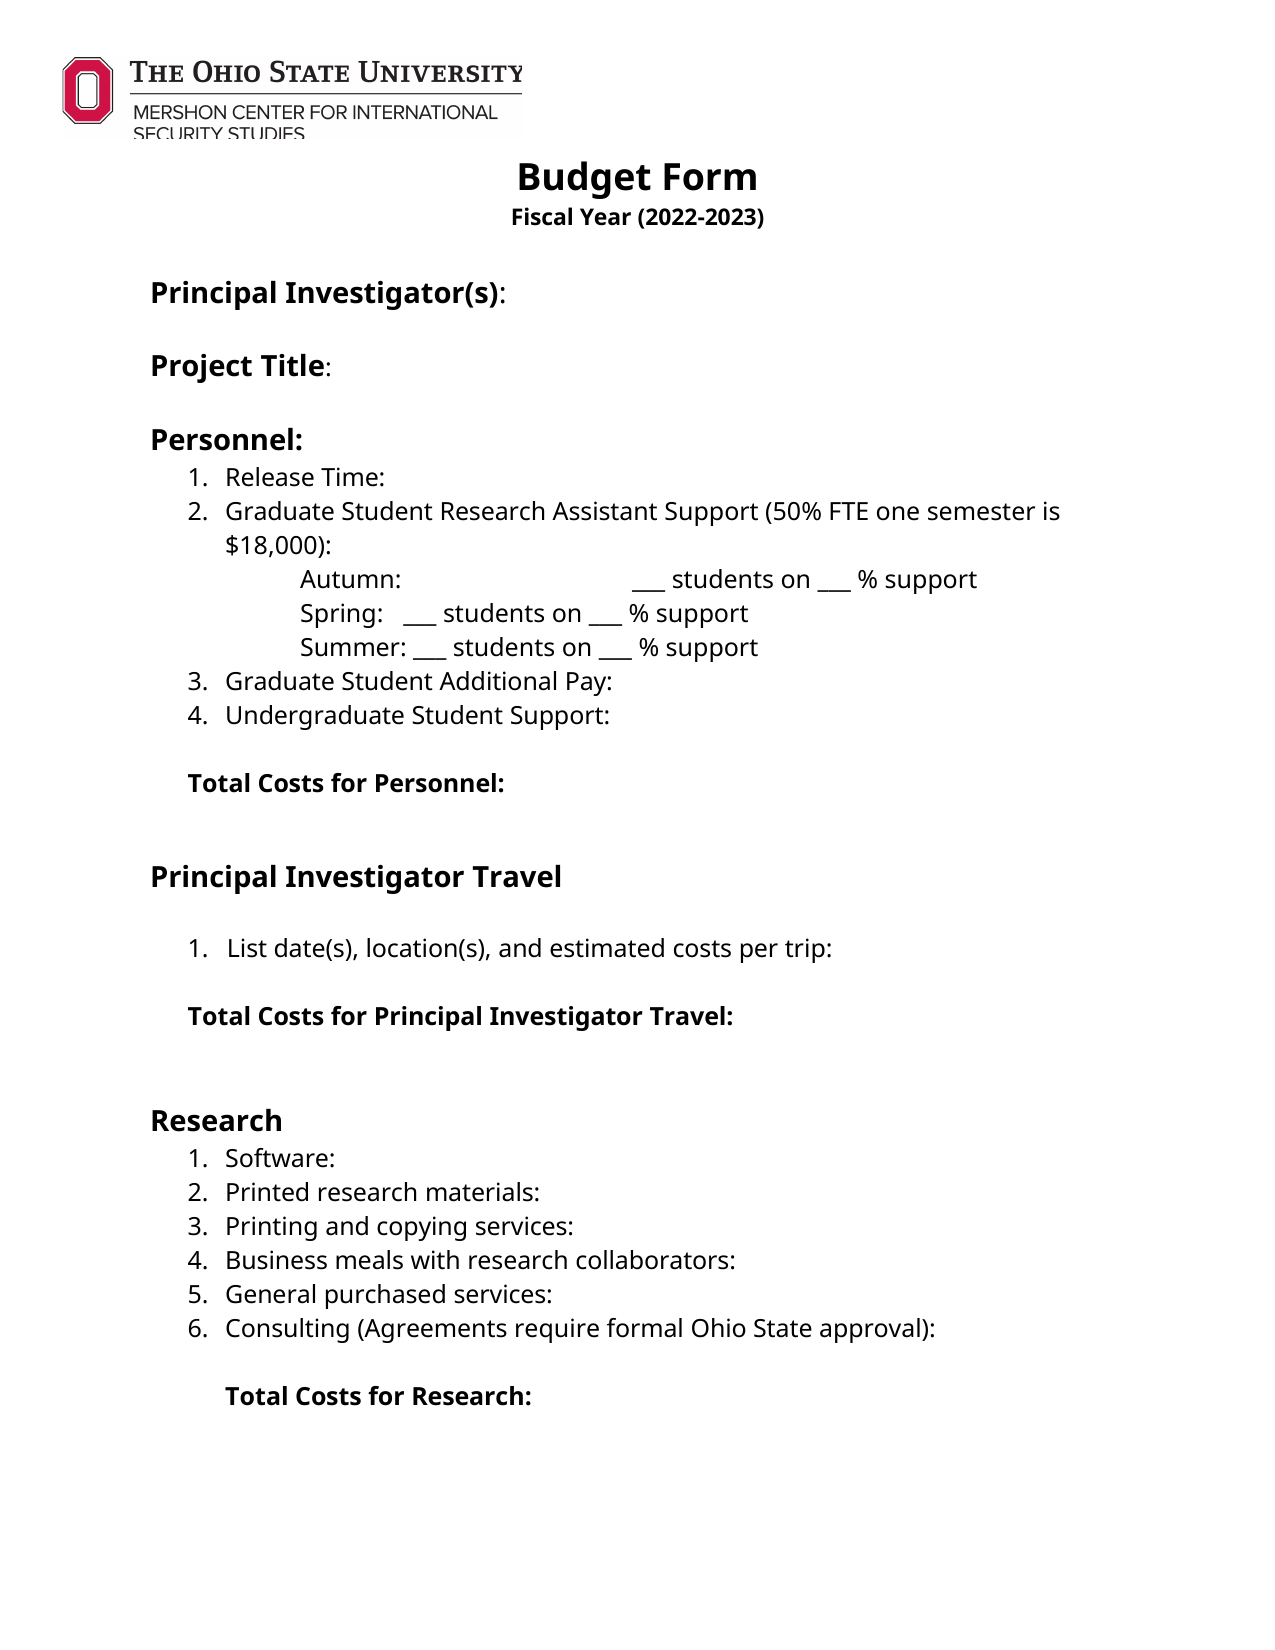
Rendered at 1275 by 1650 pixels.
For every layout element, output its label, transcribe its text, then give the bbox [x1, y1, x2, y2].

list Business meals with research collaborators: [187, 1242, 1125, 1277]
list Software: [187, 1140, 1125, 1174]
list Undergraduate Student Support: [187, 698, 1125, 732]
subtitle Total Costs for Personnel: [187, 766, 1125, 800]
list Release Time: [187, 459, 1125, 493]
list Graduate Student Additional Pay: [187, 663, 1125, 698]
list Graduate Student Research Assistant Support (50% FTE one semester is $18,000): [187, 493, 1125, 561]
subtitle Total Costs for Research: [225, 1379, 1125, 1413]
list List date(s), location(s), and estimated costs per trip: [187, 930, 1125, 964]
text Project Title: [150, 346, 1125, 385]
list General purchased services: [187, 1277, 1125, 1311]
subtitle Budget Form [150, 150, 1125, 201]
list Consulting (Agreements require formal Ohio State approval): [187, 1311, 1125, 1345]
text Summer: ___ students on ___ % support [300, 629, 1125, 663]
text Principal Investigator(s): [150, 272, 1125, 312]
text Fiscal Year (2022-2023) [150, 201, 1125, 232]
text Spring: ___ students on ___ % support [300, 595, 1125, 629]
list Printing and copying services: [187, 1208, 1125, 1242]
list Printed research materials: [187, 1174, 1125, 1208]
picture [62, 57, 522, 139]
text Personnel: [150, 419, 1125, 459]
text Autumn: ___ students on ___ % support [300, 561, 1125, 595]
subtitle Total Costs for Principal Investigator Travel: [187, 998, 1125, 1032]
subtitle Principal Investigator Travel [150, 857, 1125, 896]
subtitle Research [150, 1101, 1125, 1140]
